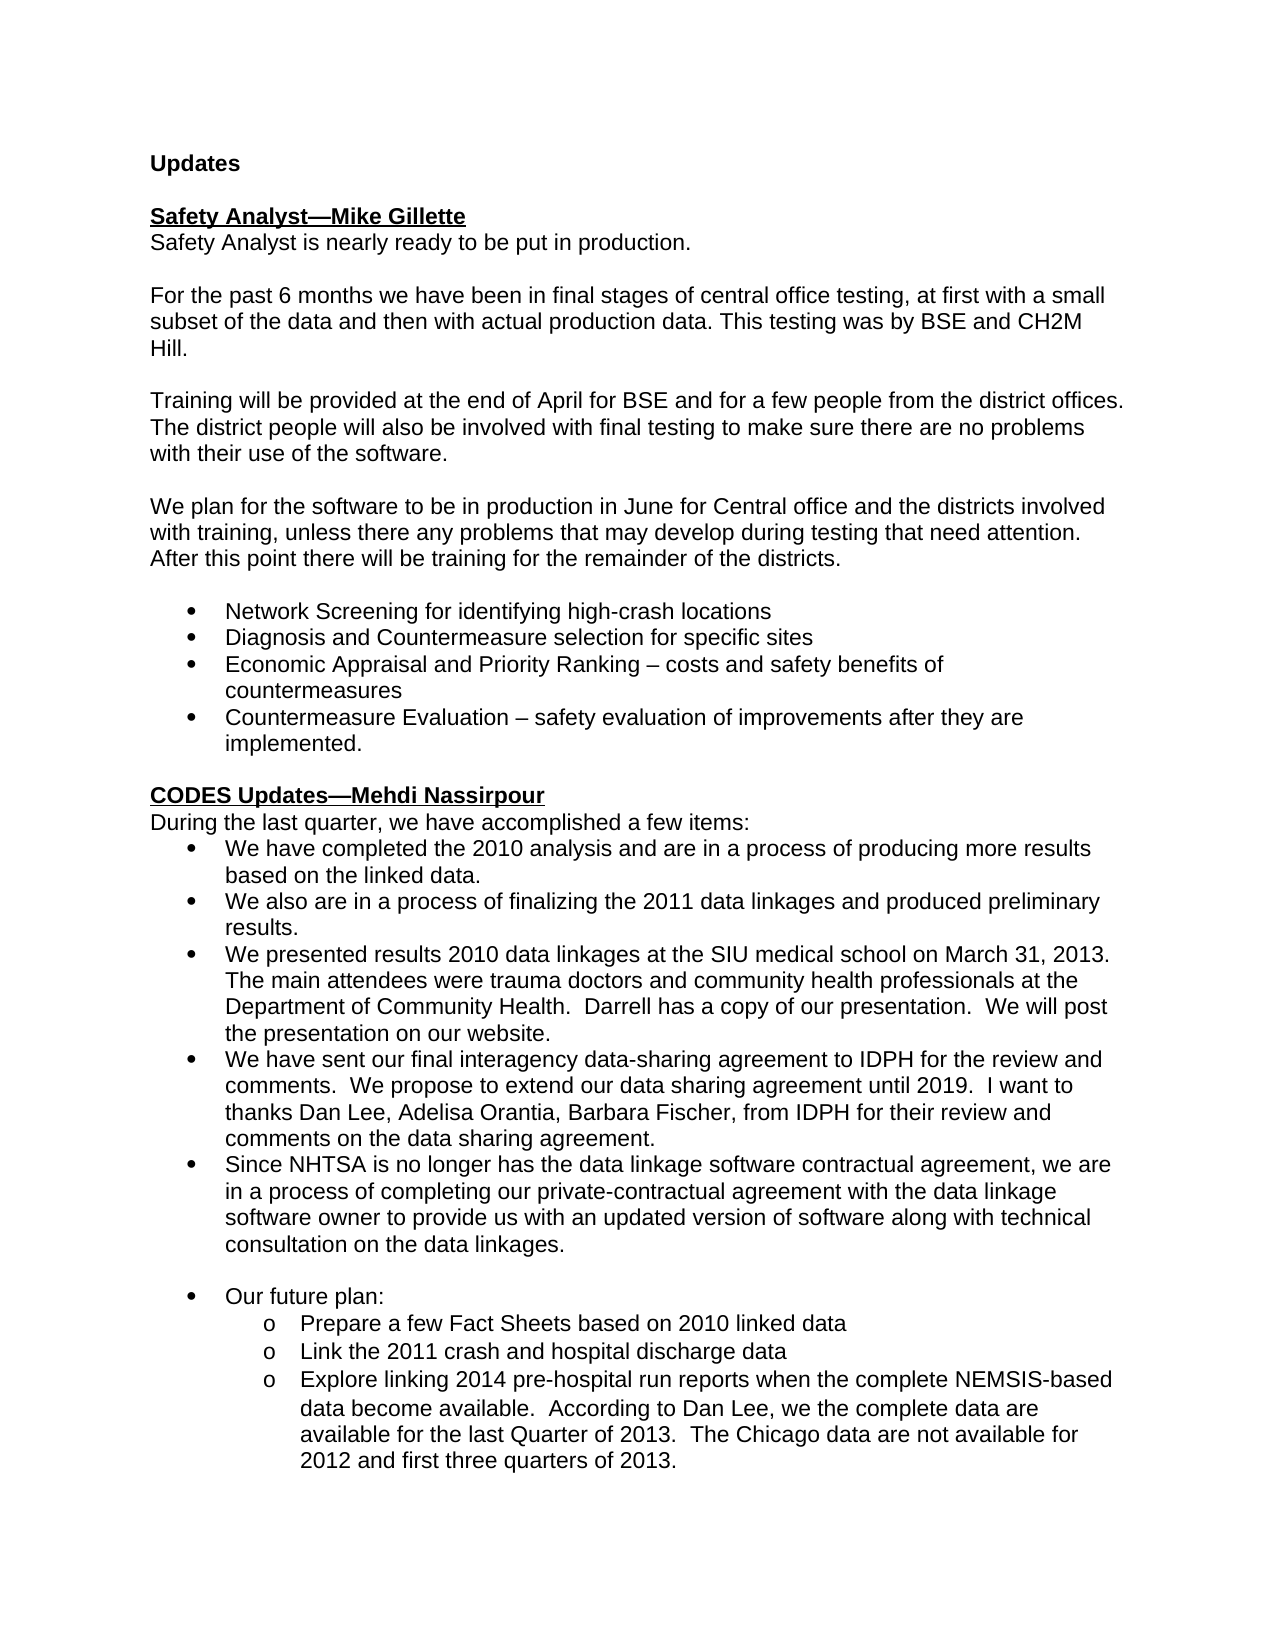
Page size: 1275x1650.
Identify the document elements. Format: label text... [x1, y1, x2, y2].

text Updates [150, 150, 1125, 176]
text We plan for the software to be in production in June for Central office and the districts involved with training, unless there any problems that may develop during testing that need attention. After this point there will be training for the remainder of the districts. [150, 493, 1125, 572]
text During the last quarter, we have accomplished a few items: [150, 809, 1125, 835]
list We also are in a process of finalizing the 2011 data linkages and produced preliminary results. [187, 888, 1125, 941]
text Safety Analyst is nearly ready to be put in production. [150, 229, 1125, 255]
text For the past 6 months we have been in final stages of central office testing, at first with a small subset of the data and then with actual production data. This testing was by BSE and CH2M Hill. [150, 282, 1125, 361]
list Explore linking 2014 pre-hospital run reports when the complete NEMSIS-based data become available. According to Dan Lee, we the complete data are available for the last Quarter of 2013. The Chicago data are not available for 2012 and first three quarters of 2013. [262, 1366, 1125, 1474]
list Since NHTSA is no longer has the data linkage software contractual agreement, we are in a process of completing our private-contractual agreement with the data linkage software owner to provide us with an updated version of software along with technical consultation on the data linkages. [187, 1151, 1125, 1257]
list Prepare a few Fact Sheets based on 2010 linked data [262, 1309, 1125, 1338]
list Countermeasure Evaluation – safety evaluation of improvements after they are implemented. [187, 703, 1125, 756]
list Our future plan: [187, 1283, 1125, 1309]
list We have sent our final interagency data-sharing agreement to IDPH for the review and comments. We propose to extend our data sharing agreement until 2019. I want to thanks Dan Lee, Adelisa Orantia, Barbara Fischer, from IDPH for their review and comments on the data sharing agreement. [187, 1046, 1125, 1151]
list Economic Appraisal and Priority Ranking – costs and safety benefits of countermeasures [187, 651, 1125, 703]
list We have completed the 2010 analysis and are in a process of producing more results based on the linked data. [187, 835, 1125, 888]
list We presented results 2010 data linkages at the SIU medical school on March 31, 2013. The main attendees were trauma doctors and community health professionals at the Department of Community Health. Darrell has a copy of our presentation. We will post the presentation on our website. [187, 941, 1125, 1046]
text Safety Analyst—Mike Gillette [150, 203, 1125, 229]
list Link the 2011 crash and hospital discharge data [262, 1338, 1125, 1366]
text CODES Updates—Mehdi Nassirpour [150, 782, 1125, 809]
list Network Screening for identifying high-crash locations [187, 598, 1125, 624]
text Training will be provided at the end of April for BSE and for a few people from the district offices. The district people will also be involved with final testing to make sure there are no problems with their use of the software. [150, 387, 1125, 466]
list Diagnosis and Countermeasure selection for specific sites [187, 624, 1125, 651]
